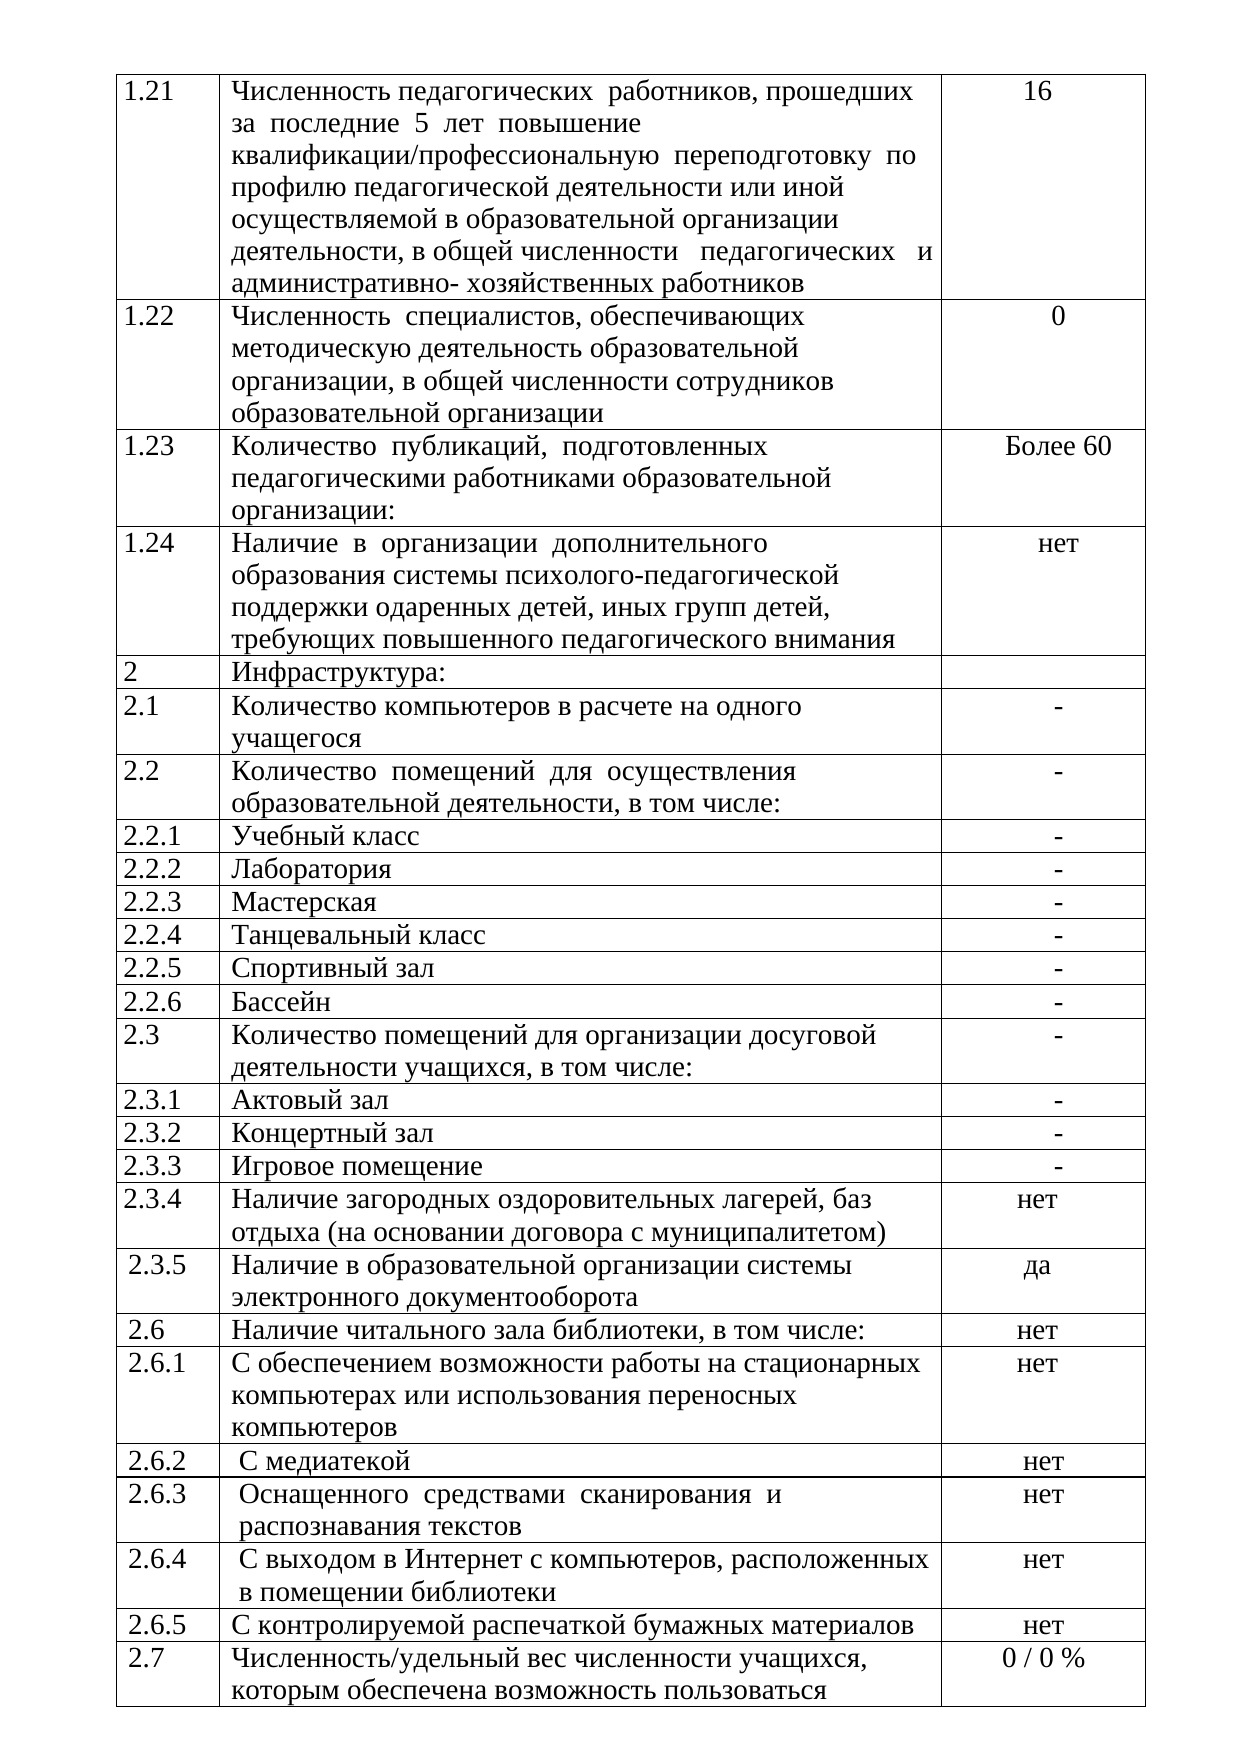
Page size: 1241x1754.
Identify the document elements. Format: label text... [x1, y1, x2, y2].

table_cell 0 [942, 300, 1145, 428]
table_cell - [942, 820, 1145, 852]
table_cell Численность педагогических работников, прошедших за последние 5 лет повышение квалификации/профессиональную переподготовку по профилю педагогической деятельности или иной осуществляемой в образовательной организации деятельности, в общей численности педагогических и административно- хозяйственных работников [220, 75, 941, 299]
table_cell Танцевальный класс [220, 919, 941, 951]
table_cell 2 [117, 656, 219, 688]
table_cell 2.6.3 [117, 1478, 219, 1542]
table_cell - [942, 952, 1145, 984]
table_cell 2.3 [117, 1019, 219, 1083]
table_cell 2.6.4 [117, 1543, 219, 1608]
table_cell - [942, 689, 1145, 753]
table_cell нет [942, 1347, 1145, 1443]
table_cell Количество публикаций, подготовленных педагогическими работниками образовательной организации: [220, 430, 941, 526]
table_cell Наличие в образовательной организации системы электронного документооборота [220, 1249, 941, 1313]
table_cell С выходом в Интернет с компьютеров, расположенных в помещении библиотеки [220, 1543, 941, 1608]
table_cell нет [942, 1444, 1145, 1476]
table_cell 2.6.2 [117, 1444, 219, 1476]
table_cell Более 60 [942, 430, 1145, 526]
table_cell - [942, 853, 1145, 885]
table_cell Игровое помещение [220, 1150, 941, 1182]
table_cell - [942, 1019, 1145, 1083]
table_cell Спортивный зал [220, 952, 941, 984]
table_cell Наличие в организации дополнительного образования системы психолого-педагогической поддержки одаренных детей, иных групп детей, требующих повышенного педагогического внимания [220, 527, 941, 655]
table_cell 2.2.2 [117, 853, 219, 885]
table_cell Количество помещений для осуществления образовательной деятельности, в том числе: [220, 755, 941, 819]
table_cell 2.2 [117, 755, 219, 819]
table_cell нет [942, 1183, 1145, 1247]
table_cell Количество компьютеров в расчете на одного учащегося [220, 689, 941, 753]
table_cell 2.2.4 [117, 919, 219, 951]
table_cell - [942, 1117, 1145, 1149]
table_cell Наличие загородных оздоровительных лагерей, баз отдыха (на основании договора с муниципалитетом) [220, 1183, 941, 1247]
table_cell 2.7 [117, 1642, 219, 1706]
table_cell нет [942, 1609, 1145, 1641]
table_cell - [942, 1084, 1145, 1116]
table_cell 2.6.1 [117, 1347, 219, 1443]
table_cell Мастерская [220, 886, 941, 918]
table_cell С обеспечением возможности работы на стационарных компьютерах или использования переносных компьютеров [220, 1347, 941, 1443]
table_cell 2.2.1 [117, 820, 219, 852]
table_cell Наличие читального зала библиотеки, в том числе: [220, 1314, 941, 1346]
table_cell - [942, 755, 1145, 819]
table_cell Инфраструктура: [220, 656, 941, 688]
table_cell - [942, 985, 1145, 1017]
table_cell Учебный класс [220, 820, 941, 852]
table_cell 2.6.5 [117, 1609, 219, 1641]
table_cell - [942, 886, 1145, 918]
table_cell Количество помещений для организации досуговой деятельности учащихся, в том числе: [220, 1019, 941, 1083]
table_cell 2.3.2 [117, 1117, 219, 1149]
table_cell Актовый зал [220, 1084, 941, 1116]
table_cell 1.22 [117, 300, 219, 428]
table_cell - [942, 919, 1145, 951]
table_cell да [942, 1249, 1145, 1313]
table_cell Лаборатория [220, 853, 941, 885]
table_cell 0 / 0 % [942, 1642, 1145, 1706]
table_cell Численность специалистов, обеспечивающих методическую деятельность образовательной организации, в общей численности сотрудников образовательной организации [220, 300, 941, 428]
table_cell нет [942, 1314, 1145, 1346]
table_cell С контролируемой распечаткой бумажных материалов [220, 1609, 941, 1641]
table_cell 2.1 [117, 689, 219, 753]
table_cell - [942, 1150, 1145, 1182]
table_cell нет [942, 1543, 1145, 1608]
table_cell нет [942, 1478, 1145, 1542]
table_cell 2.2.3 [117, 886, 219, 918]
table_cell 2.3.4 [117, 1183, 219, 1247]
table_cell [942, 656, 1145, 688]
table_cell Бассейн [220, 985, 941, 1017]
table_cell С медиатекой [220, 1444, 941, 1476]
table_cell 2.2.5 [117, 952, 219, 984]
table_cell нет [942, 527, 1145, 655]
table_cell Оснащенного средствами сканирования и распознавания текстов [220, 1478, 941, 1542]
table_cell 2.3.5 [117, 1249, 219, 1313]
table_cell 1.21 [117, 75, 219, 299]
table_cell 2.3.1 [117, 1084, 219, 1116]
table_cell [220, 1642, 941, 1706]
table_cell Концертный зал [220, 1117, 941, 1149]
table_cell 1.24 [117, 527, 219, 655]
table_cell 2.6 [117, 1314, 219, 1346]
table_cell 2.2.6 [117, 985, 219, 1017]
table_cell 16 [942, 75, 1145, 299]
table_cell 2.3.3 [117, 1150, 219, 1182]
table_cell 1.23 [117, 430, 219, 526]
